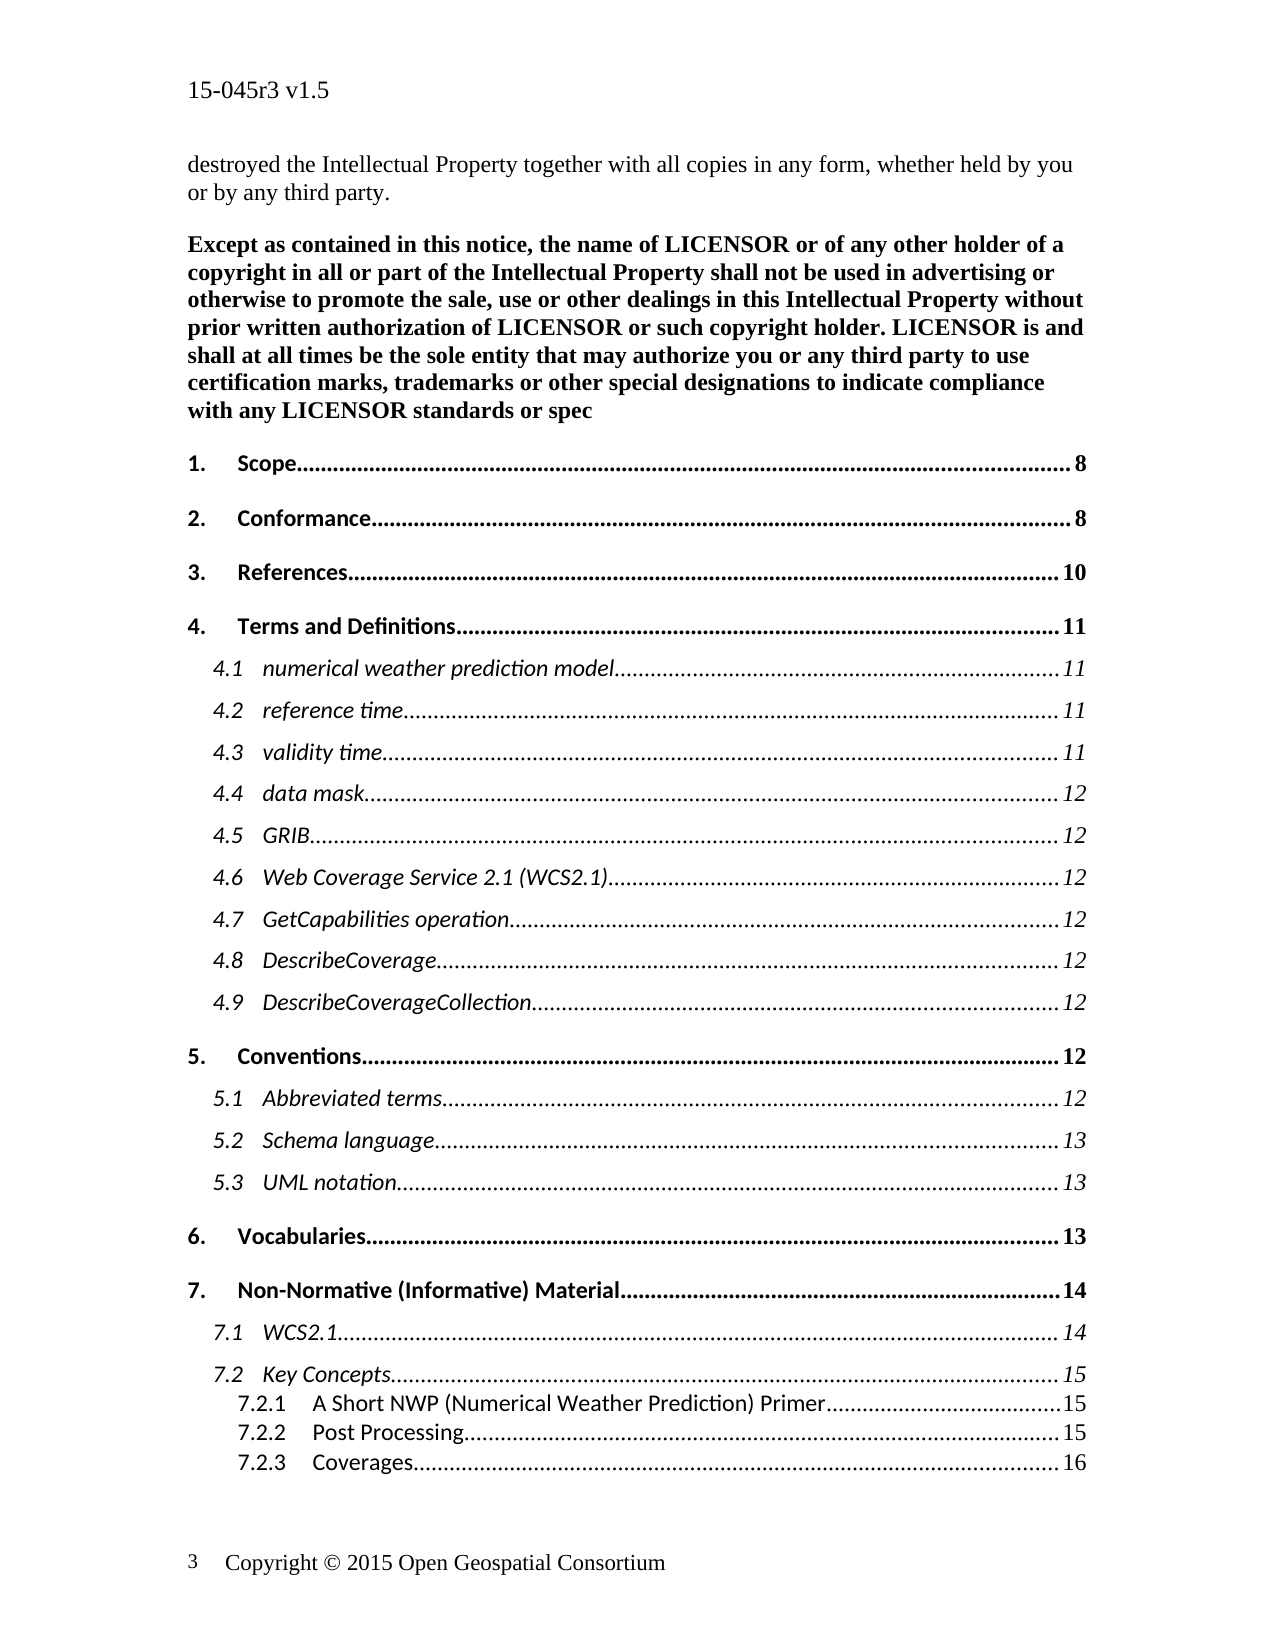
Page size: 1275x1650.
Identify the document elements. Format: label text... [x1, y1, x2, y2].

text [187, 150, 1087, 205]
text 7.2 Key Concepts 15 [212, 1359, 1087, 1388]
text 4.4 data mask 12 [212, 778, 1087, 808]
text 2. Conformance 8 [187, 503, 1087, 532]
text 7.2.1 A Short NWP (Numerical Weather Prediction) Primer 15 [237, 1388, 1087, 1417]
text 6. Vocabularies 13 [187, 1221, 1087, 1250]
text 4.9 DescribeCoverageCollection 12 [212, 987, 1087, 1016]
text 5.3 UML notation 13 [212, 1167, 1087, 1196]
text 3. References 10 [187, 557, 1087, 586]
text 1. Scope 8 [187, 448, 1087, 478]
text 4.1 numerical weather prediction model 11 [212, 653, 1087, 682]
text 4.7 GetCapabilities operation 12 [212, 904, 1087, 933]
text 4.3 validity time 11 [212, 737, 1087, 766]
text 7.1 WCS2.1 14 [212, 1317, 1087, 1346]
text Except as contained in this notice, the name of LICENSOR or of any other holder of a copyright in all or part of the Intellectual Property shall not be used in advertising or otherwise to promote the sale, use or other dealings in this Intellectual Property without prior written authorization of LICENSOR or such copyright holder. LICENSOR is and shall at all times be the sole entity that may authorize you or any third party to use certification marks, trademarks or other special designations to indicate compliance with any LICENSOR standards or spec [187, 230, 1087, 423]
text 7. Non-Normative (Informative) Material 14 [187, 1275, 1087, 1304]
text 4.5 GRIB 12 [212, 820, 1087, 849]
text 7.2.3 Coverages 16 [237, 1447, 1087, 1476]
text 5. Conventions 12 [187, 1041, 1087, 1071]
text 4.2 reference time 11 [212, 695, 1087, 724]
text 7.2.2 Post Processing 15 [237, 1417, 1087, 1447]
text 4.6 Web Coverage Service 2.1 (WCS2.1) 12 [212, 862, 1087, 891]
text 5.1 Abbreviated terms 12 [212, 1083, 1087, 1112]
text 4. Terms and Definitions 11 [187, 611, 1087, 641]
text 4.8 DescribeCoverage 12 [212, 945, 1087, 975]
text 5.2 Schema language 13 [212, 1125, 1087, 1154]
